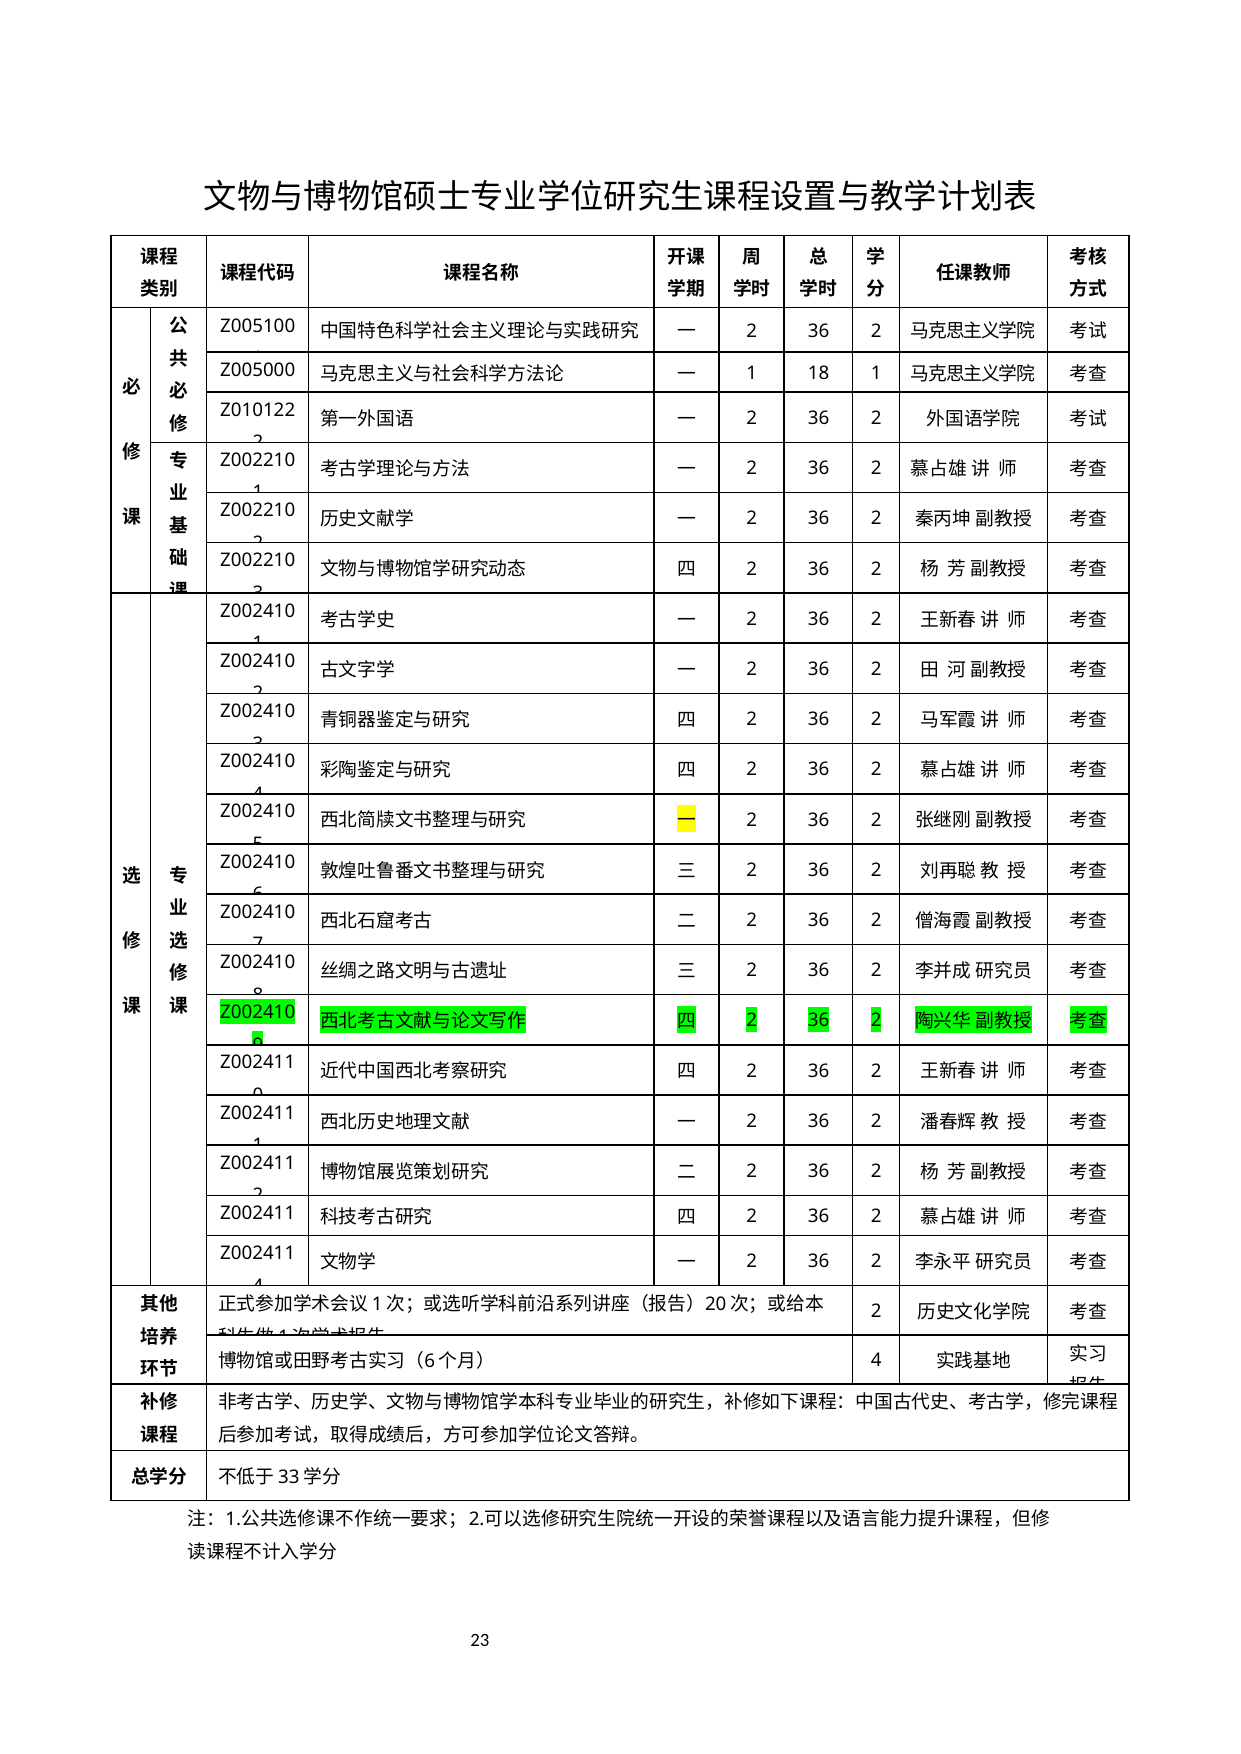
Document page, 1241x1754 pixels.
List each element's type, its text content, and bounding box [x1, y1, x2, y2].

table_cell 一 [655, 493, 718, 542]
table_cell 2 [853, 995, 899, 1044]
table_cell 四 [655, 995, 718, 1044]
table_cell 考查 [1048, 543, 1128, 592]
table_cell 36 [785, 1146, 852, 1194]
table_cell 慕占雄 讲 师 [900, 744, 1047, 793]
table_cell 四 [655, 1046, 718, 1094]
table_header 课程代码 [207, 236, 308, 307]
table_cell 一 [655, 644, 718, 692]
table_cell 2 [853, 1286, 899, 1334]
table_cell 潘春辉 教 授 [900, 1096, 1047, 1144]
table_cell 2 [720, 945, 783, 994]
table_cell 考查 [1048, 594, 1128, 642]
table_cell 近代中国西北考察研究 [309, 1046, 653, 1094]
table_cell 青铜器鉴定与研究 [309, 694, 653, 743]
table_cell 一 [655, 795, 718, 843]
table_cell Z0024112 [207, 1146, 308, 1194]
table_cell 36 [785, 1236, 852, 1285]
table_cell 1 [720, 353, 783, 391]
table_cell 陶兴华 副教授 [900, 995, 1047, 1044]
table_cell 考查 [1048, 845, 1128, 893]
table_cell 历史文化学院 [900, 1286, 1047, 1334]
table_cell 补修 课程 [112, 1385, 206, 1449]
table_cell Z0051001 [207, 308, 308, 351]
table_cell 西北简牍文书整理与研究 [309, 795, 653, 843]
table_cell 博物馆或田野考古实习（6个月） [207, 1336, 852, 1383]
table_cell Z0022101 [207, 443, 308, 492]
table_cell 慕占雄 讲 师 [900, 443, 1047, 492]
table_cell 专 业 选 修 课 [151, 594, 206, 1285]
table_cell 科技考古研究 [309, 1196, 653, 1234]
table_cell 一 [655, 353, 718, 391]
table_cell 36 [785, 845, 852, 893]
table_cell 考查 [1048, 795, 1128, 843]
table_cell 丝绸之路文明与古遗址 [309, 945, 653, 994]
table_cell 博物馆展览策划研究 [309, 1146, 653, 1194]
table_cell 18 [785, 353, 852, 391]
table_cell 2 [720, 1146, 783, 1194]
table_cell 马克思主义学院 [900, 353, 1047, 391]
table_cell 僧海霞 副教授 [900, 895, 1047, 943]
table_cell 考查 [1048, 644, 1128, 692]
table_cell Z0024105 [207, 795, 308, 843]
table_cell 正式参加学术会议1次；或选听学科前沿系列讲座（报告）20次；或给本科生做1次学术报告 [207, 1286, 852, 1334]
table_cell 考查 [1048, 995, 1128, 1044]
table_cell Z0024108 [207, 945, 308, 994]
table_cell Z0024110 [207, 1046, 308, 1094]
table_cell 二 [655, 1146, 718, 1194]
table_cell 慕占雄 讲 师 [900, 1196, 1047, 1234]
table_cell 一 [655, 594, 718, 642]
table_cell 36 [785, 1046, 852, 1094]
table_cell 历史文献学 [309, 493, 653, 542]
table_cell 文物与博物馆学研究动态 [309, 543, 653, 592]
table_header 学 分 [853, 236, 899, 307]
table_cell 马军霞 讲 师 [900, 694, 1047, 743]
table_cell 西北石窟考古 [309, 895, 653, 943]
table_cell Z0024101 [207, 594, 308, 642]
table_cell 36 [785, 443, 852, 492]
table_cell 秦丙坤 副教授 [900, 493, 1047, 542]
table_cell Z0024107 [207, 895, 308, 943]
table_cell 杨 芳 副教授 [900, 543, 1047, 592]
table_cell 2 [853, 1236, 899, 1285]
table_cell 2 [853, 744, 899, 793]
table_cell 四 [655, 694, 718, 743]
table_cell 刘再聪 教 授 [900, 845, 1047, 893]
table_cell Z0022103 [207, 543, 308, 592]
table_cell 王新春 讲 师 [900, 1046, 1047, 1094]
table_cell Z0024111 [207, 1096, 308, 1144]
table_cell 四 [655, 543, 718, 592]
text 注：1.公共选修课不作统一要求；2.可以选修研究生院统一开设的荣誉课程以及语言能力提升课程，但修读课程不计入学分 [187, 1501, 1053, 1566]
table_cell 2 [853, 845, 899, 893]
table_cell 36 [785, 895, 852, 943]
table_cell 2 [720, 694, 783, 743]
table_cell 考查 [1048, 1146, 1128, 1194]
table_cell 四 [655, 1196, 718, 1234]
table_cell 2 [853, 543, 899, 592]
table_cell 36 [785, 1096, 852, 1144]
table_cell 2 [720, 1046, 783, 1094]
table_cell 考查 [1048, 1046, 1128, 1094]
table_cell 2 [720, 443, 783, 492]
table_cell 考查 [1048, 443, 1128, 492]
table_cell 考查 [1048, 1196, 1128, 1234]
table_cell 杨 芳 副教授 [900, 1146, 1047, 1194]
table_cell 2 [853, 694, 899, 743]
table_cell 2 [853, 1196, 899, 1234]
table_cell 2 [720, 1236, 783, 1285]
table_cell 三 [655, 845, 718, 893]
table_cell Z0024114 [207, 1236, 308, 1285]
table_cell 考查 [1048, 744, 1128, 793]
table_cell 2 [720, 493, 783, 542]
table_cell 一 [655, 1096, 718, 1144]
table_cell 考查 [1048, 1096, 1128, 1144]
table_cell 考查 [1048, 945, 1128, 994]
table_cell 2 [720, 308, 783, 351]
table_cell 必 修 课 [112, 308, 150, 592]
table_cell 一 [655, 308, 718, 351]
table_header 周 学时 [720, 236, 783, 307]
table_cell 36 [785, 995, 852, 1044]
table_cell 公 共 必 修 课 [151, 308, 206, 441]
table_cell 非考古学、历史学、文物与博物馆学本科专业毕业的研究生，补修如下课程：中国古代史、考古学，修完课程后参加考试，取得成绩后，方可参加学位论文答辩。 [207, 1385, 1128, 1449]
table_cell 实习 报告 [1048, 1336, 1128, 1383]
table_cell Z0024104 [207, 744, 308, 793]
table_cell 实践基地 [900, 1336, 1047, 1383]
table_cell 2 [853, 594, 899, 642]
table_cell 36 [785, 393, 852, 441]
table_header 课程 类别 [112, 236, 206, 307]
table_cell 文物学 [309, 1236, 653, 1285]
table_cell 2 [853, 1096, 899, 1144]
table_cell 36 [785, 493, 852, 542]
table_cell 2 [853, 308, 899, 351]
table_cell 选 修 课 [112, 594, 150, 1285]
table_cell 2 [853, 795, 899, 843]
table_cell Z0101222 [207, 393, 308, 441]
table_cell Z0024113 [207, 1196, 308, 1234]
table_cell 中国特色科学社会主义理论与实践研究 [309, 308, 653, 351]
table_cell 田 河 副教授 [900, 644, 1047, 692]
table_cell 一 [655, 443, 718, 492]
table_cell 36 [785, 644, 852, 692]
text 文物与博物馆硕士专业学位研究生课程设置与教学计划表 [187, 162, 1053, 227]
table_cell 4 [853, 1336, 899, 1383]
table_cell 2 [853, 945, 899, 994]
table_header 考核 方式 [1048, 236, 1128, 307]
table_cell 36 [785, 945, 852, 994]
table_cell 36 [785, 543, 852, 592]
table_cell Z0050005 [207, 353, 308, 391]
table_cell 考古学史 [309, 594, 653, 642]
table_cell 2 [853, 1146, 899, 1194]
table_cell 2 [853, 443, 899, 492]
table_cell 其他 培养 环节 [112, 1286, 206, 1383]
table_cell Z0024103 [207, 694, 308, 743]
table_cell 马克思主义与社会科学方法论 [309, 353, 653, 391]
table_cell Z0024102 [207, 644, 308, 692]
table_cell 2 [853, 393, 899, 441]
table_cell 2 [720, 995, 783, 1044]
table_cell 李并成 研究员 [900, 945, 1047, 994]
table_cell 考试 [1048, 308, 1128, 351]
table_header 课程名称 [309, 236, 653, 307]
table_cell 36 [785, 795, 852, 843]
table_cell 考查 [1048, 694, 1128, 743]
table_cell 李永平 研究员 [900, 1236, 1047, 1285]
table_cell 2 [720, 795, 783, 843]
table_cell 敦煌吐鲁番文书整理与研究 [309, 845, 653, 893]
table_cell 2 [720, 895, 783, 943]
table_cell 专 业 基 础 课 [151, 443, 206, 592]
table_cell 2 [853, 644, 899, 692]
table_cell 2 [853, 895, 899, 943]
table_cell 张继刚 副教授 [900, 795, 1047, 843]
table_cell 考查 [1048, 895, 1128, 943]
table_cell 36 [785, 308, 852, 351]
table_cell Z0024109 [207, 995, 308, 1044]
table_header 开课 学期 [655, 236, 718, 307]
table_cell 36 [785, 744, 852, 793]
table_cell 一 [655, 1236, 718, 1285]
table_cell 不低于33学分 [207, 1451, 1128, 1500]
table_cell 2 [720, 594, 783, 642]
table_cell 外国语学院 [900, 393, 1047, 441]
table_cell 一 [655, 393, 718, 441]
table_cell 2 [853, 493, 899, 542]
table_cell 2 [720, 845, 783, 893]
table_cell 王新春 讲 师 [900, 594, 1047, 642]
table_cell 四 [655, 744, 718, 793]
table_cell 考查 [1048, 1236, 1128, 1285]
table_cell 2 [720, 1196, 783, 1234]
table_cell 2 [720, 393, 783, 441]
table_cell 彩陶鉴定与研究 [309, 744, 653, 793]
table_cell 第一外国语 [309, 393, 653, 441]
table_cell 三 [655, 945, 718, 994]
table_cell 考试 [1048, 393, 1128, 441]
table_cell 西北考古文献与论文写作 [309, 995, 653, 1044]
table_header 任课教师 [900, 236, 1047, 307]
table_cell 西北历史地理文献 [309, 1096, 653, 1144]
table_cell 2 [720, 1096, 783, 1144]
table_cell 二 [655, 895, 718, 943]
table_cell 36 [785, 694, 852, 743]
table_cell 考古学理论与方法 [309, 443, 653, 492]
table_cell 2 [720, 644, 783, 692]
table_cell 总学分 [112, 1451, 206, 1500]
table_cell 2 [720, 543, 783, 592]
table_header 总 学时 [785, 236, 852, 307]
table_cell 2 [853, 1046, 899, 1094]
table_cell 1 [853, 353, 899, 391]
table_cell 古文字学 [309, 644, 653, 692]
table_cell Z0022102 [207, 493, 308, 542]
table_cell 考查 [1048, 1286, 1128, 1334]
table_cell 36 [785, 594, 852, 642]
table_cell 36 [785, 1196, 852, 1234]
table_cell 马克思主义学院 [900, 308, 1047, 351]
table_cell 2 [720, 744, 783, 793]
table_cell Z0024106 [207, 845, 308, 893]
table_cell 考查 [1048, 353, 1128, 391]
table_cell 考查 [1048, 493, 1128, 542]
